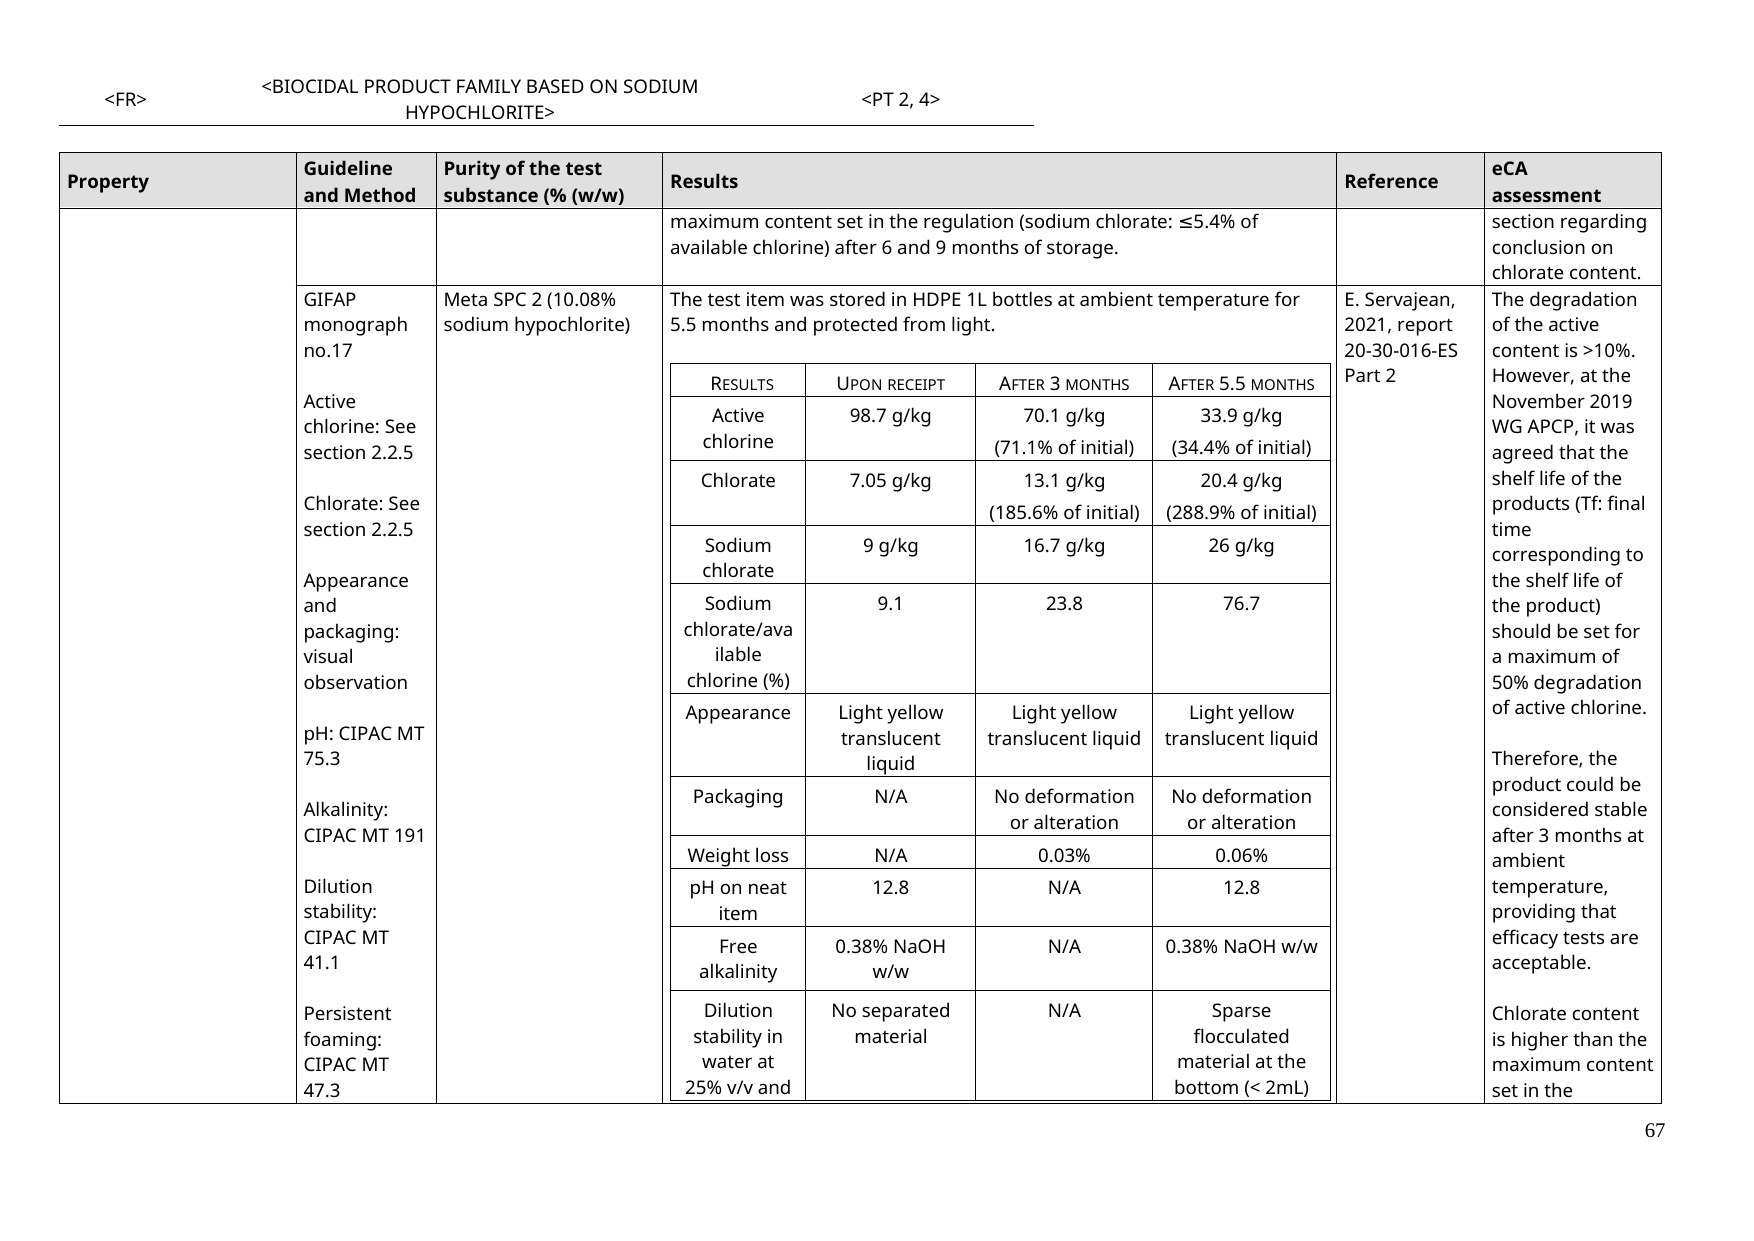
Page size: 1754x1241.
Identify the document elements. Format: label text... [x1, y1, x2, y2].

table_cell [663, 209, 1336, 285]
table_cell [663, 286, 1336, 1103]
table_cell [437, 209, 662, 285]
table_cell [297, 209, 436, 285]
table_header Reference [1337, 153, 1484, 207]
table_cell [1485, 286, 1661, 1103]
table_header eCA assessment [1485, 153, 1661, 207]
table_header Property [60, 153, 296, 207]
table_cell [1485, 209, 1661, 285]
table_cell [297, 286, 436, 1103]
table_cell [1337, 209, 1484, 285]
table_header Results [663, 153, 1336, 207]
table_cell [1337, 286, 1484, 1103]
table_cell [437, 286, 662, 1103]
table_header Purity of the test substance (% (w/w) [437, 153, 662, 207]
table_header Guideline and Method [297, 153, 436, 207]
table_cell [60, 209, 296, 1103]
